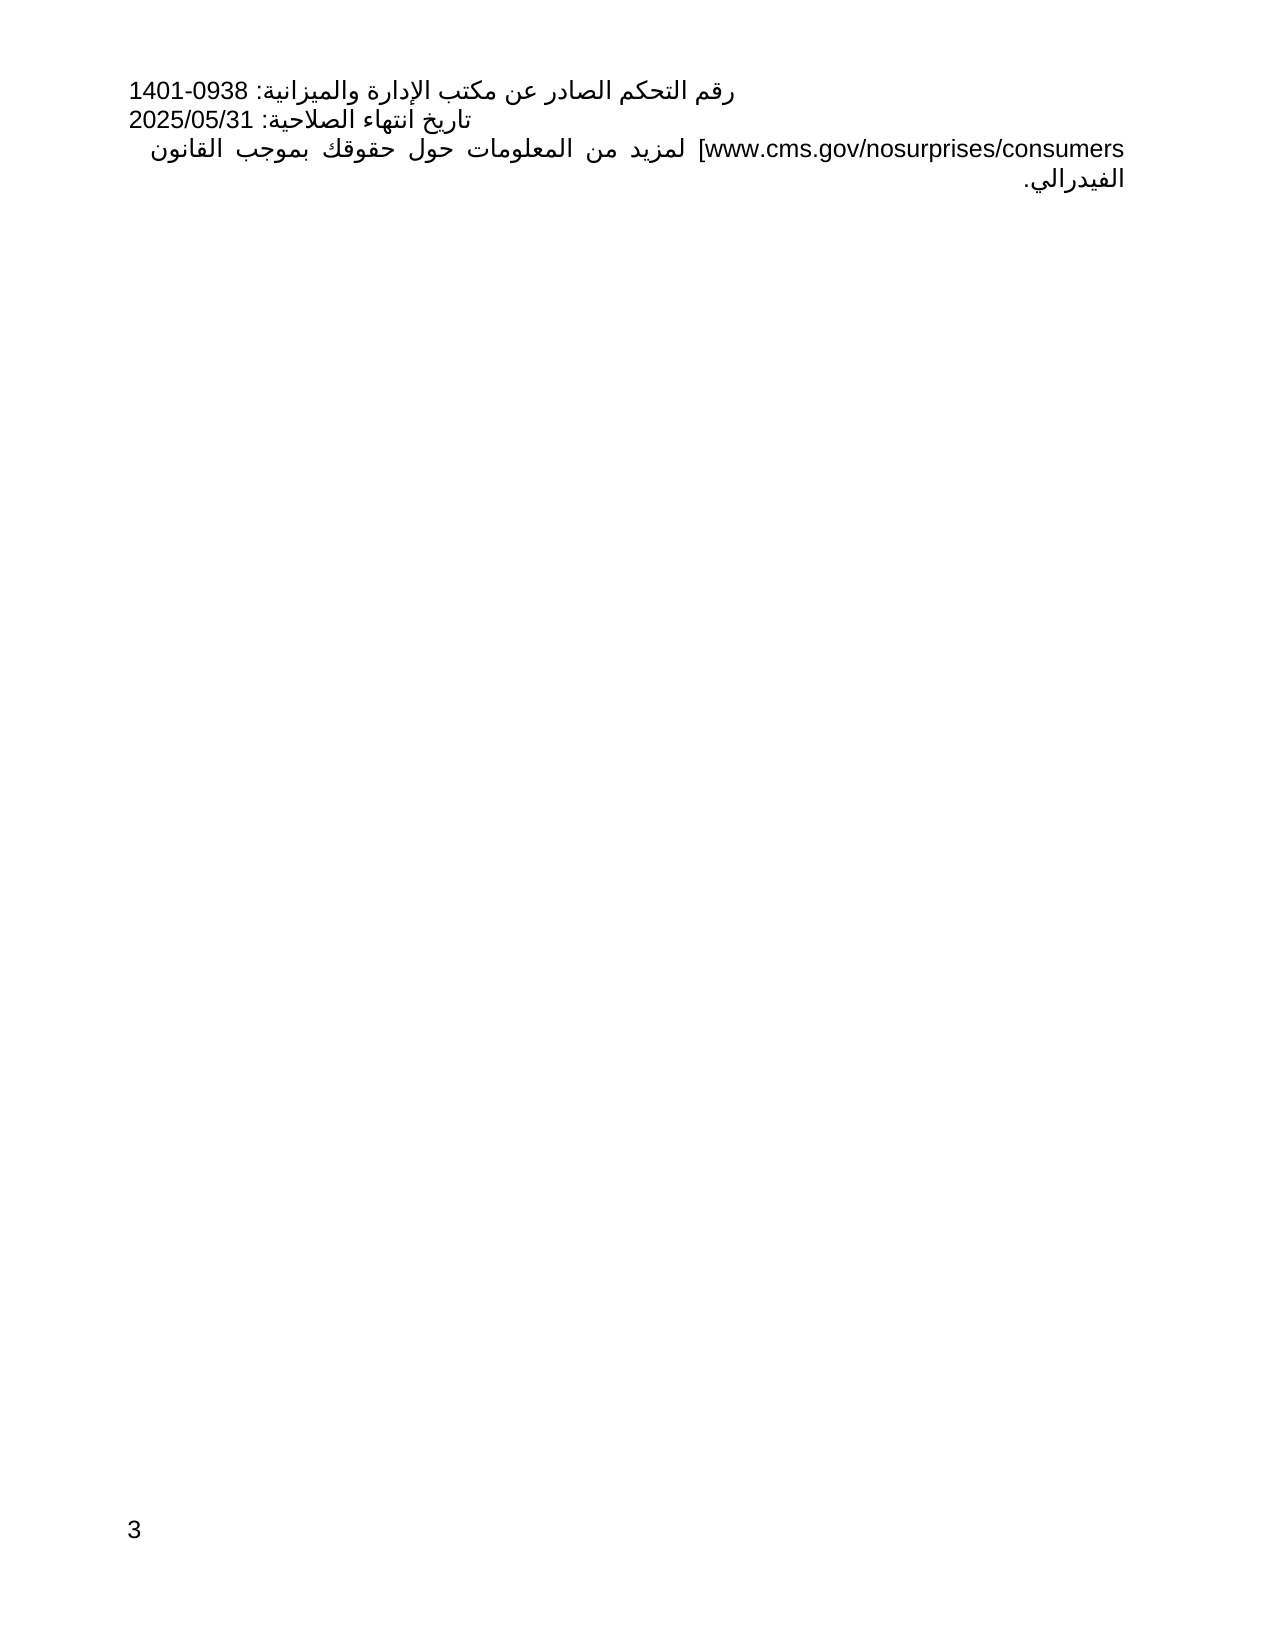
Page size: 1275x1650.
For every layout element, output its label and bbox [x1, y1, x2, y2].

text [150, 134, 1125, 193]
